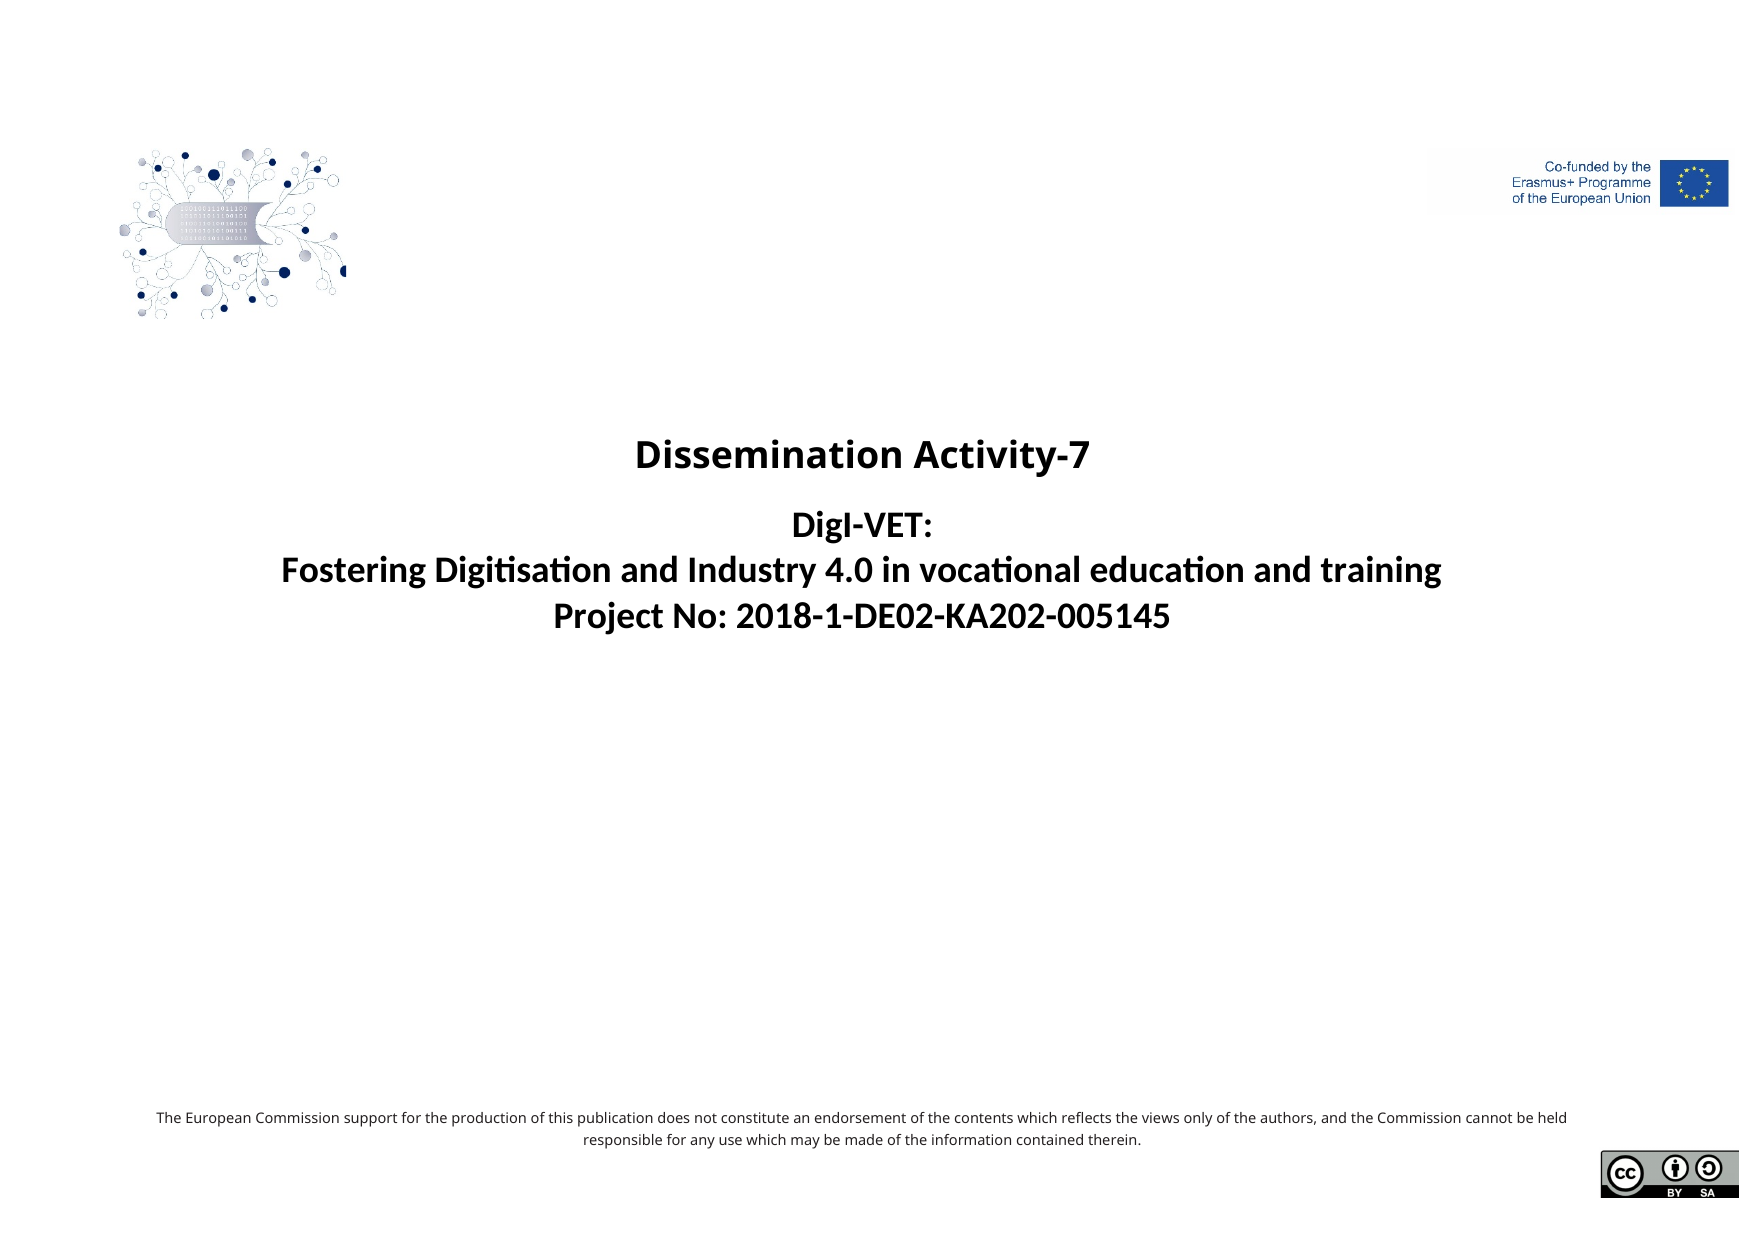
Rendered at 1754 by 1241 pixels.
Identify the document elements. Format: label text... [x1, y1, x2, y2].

picture [1598, 1147, 1739, 1198]
picture [1425, 148, 1735, 214]
text Dissemination Activity-7 [118, 429, 1606, 480]
picture [118, 148, 347, 318]
text DigI-VET: Fostering Digitisation and Industry 4.0 in vocational education and training [118, 501, 1606, 592]
text Project No: 2018-1-DE02-KA202-005145 [118, 592, 1606, 638]
